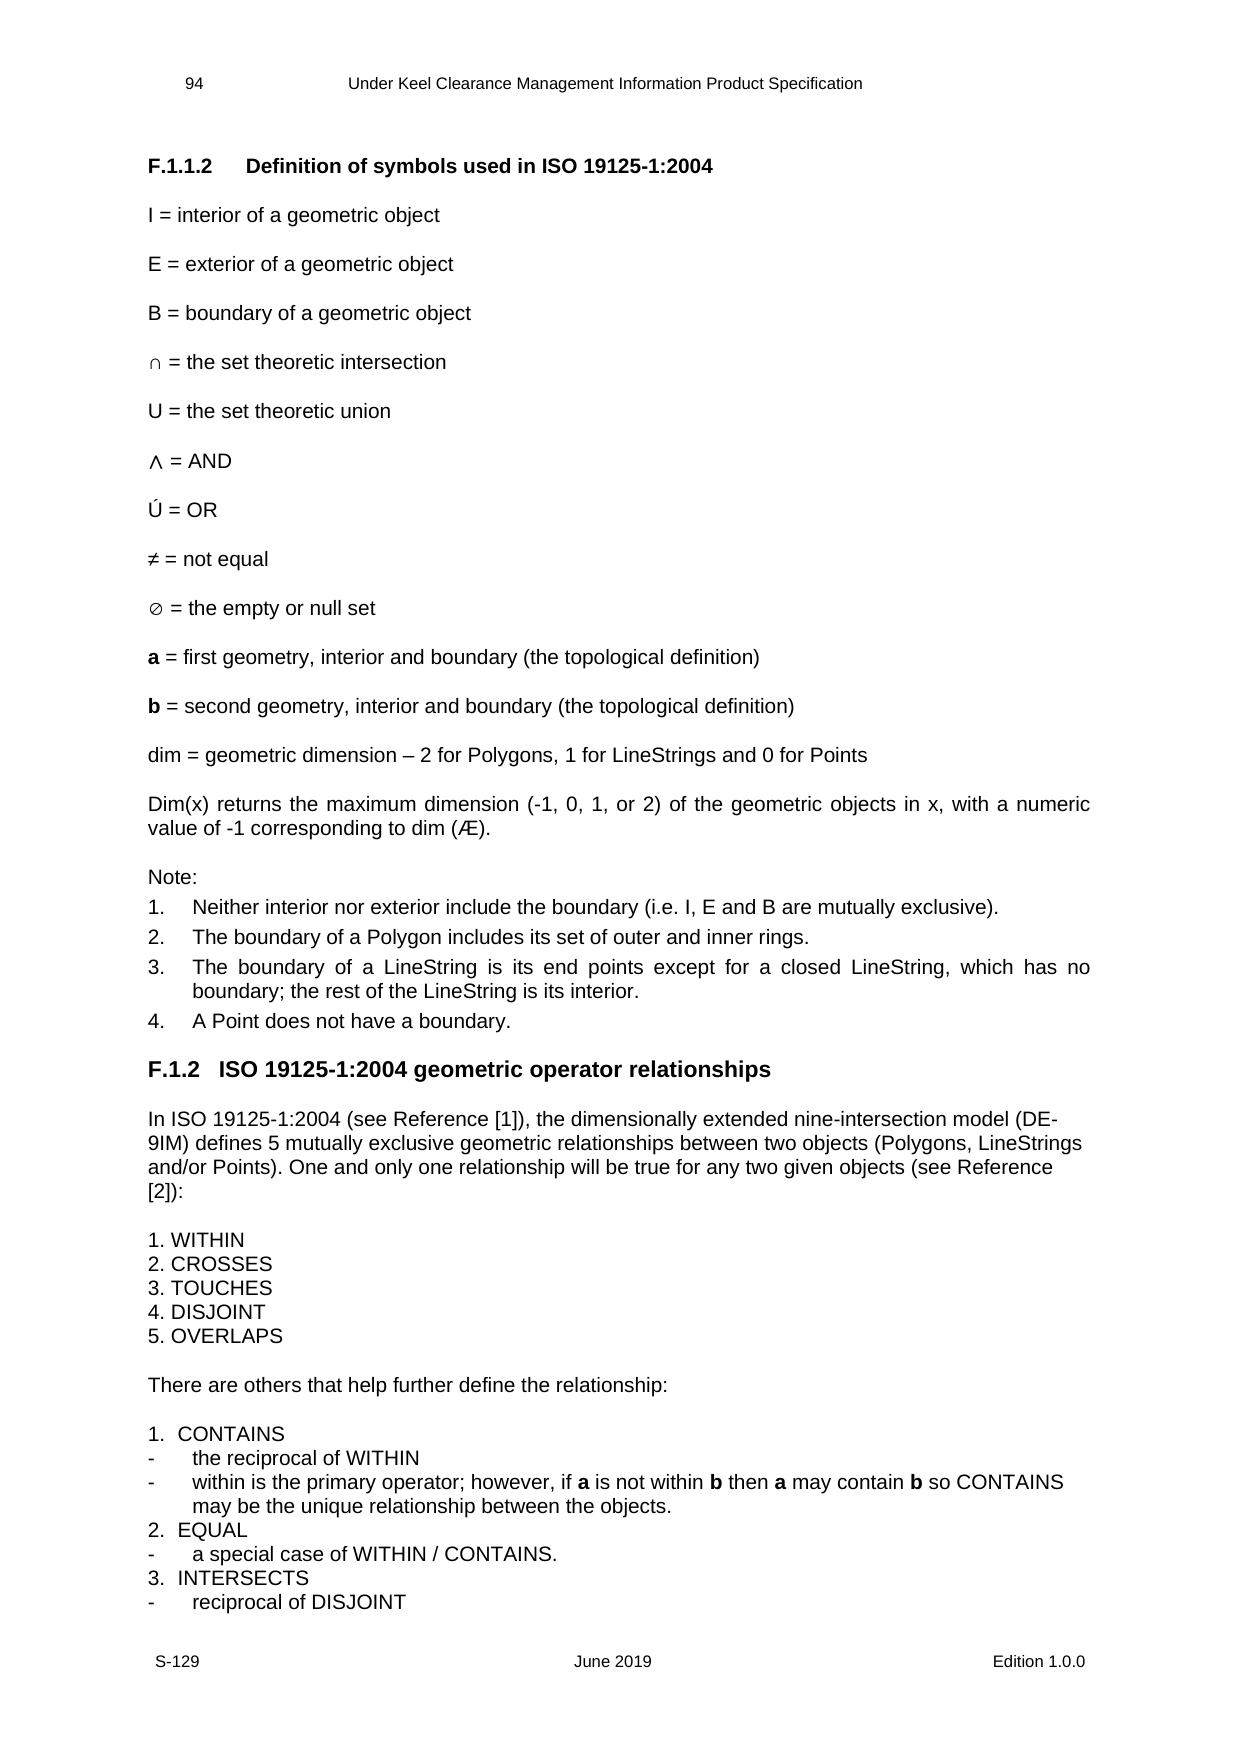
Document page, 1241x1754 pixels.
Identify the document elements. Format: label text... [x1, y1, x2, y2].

list The boundary of a LineString is its end points except for a closed LineString, which has no boundary; the rest of the LineString is its interior. [148, 955, 1092, 1003]
text a = first geometry, interior and boundary (the topological definition) [148, 645, 1092, 669]
subtitle ISO 19125-1:2004 geometric operator relationships [148, 1058, 1092, 1082]
text B = boundary of a geometric object [148, 301, 1092, 325]
text 5. OVERLAPS [148, 1324, 1092, 1348]
text Dim(x) returns the maximum dimension (-1, 0, 1, or 2) of the geometric objects in x, with a numeric value of -1 corresponding to dim (Æ). [148, 792, 1092, 839]
text 3. INTERSECTS [148, 1566, 1092, 1589]
text - within is the primary operator; however, if a is not within b then a may contain b so CONTAINS may be the unique relationship between the objects. [148, 1470, 1092, 1518]
text Note: [148, 864, 1092, 888]
text U = the set theoretic union [148, 399, 1092, 423]
text  = the empty or null set [148, 596, 1092, 620]
text E = exterior of a geometric object [148, 252, 1092, 276]
text 1. CONTAINS [148, 1422, 1092, 1446]
text - the reciprocal of WITHIN [148, 1446, 1092, 1470]
text - reciprocal of DISJOINT [148, 1589, 1092, 1613]
text 3. TOUCHES [148, 1276, 1092, 1300]
text 2. CROSSES [148, 1252, 1092, 1276]
text b = second geometry, interior and boundary (the topological definition) [148, 694, 1092, 718]
text There are others that help further define the relationship: [148, 1373, 1092, 1397]
text I = interior of a geometric object [148, 203, 1092, 227]
text 2. EQUAL [148, 1518, 1092, 1542]
list A Point does not have a boundary. [148, 1009, 1092, 1033]
text ∩ = the set theoretic intersection [148, 350, 1092, 374]
text In ISO 19125-1:2004 (see Reference [1]), the dimensionally extended nine-intersection model (DE-9IM) defines 5 mutually exclusive geometric relationships between two objects (Polygons, LineStrings and/or Points). One and only one relationship will be true for any two given objects (see Reference [2]): [148, 1107, 1092, 1203]
list The boundary of a Polygon includes its set of outer and inner rings. [148, 925, 1092, 949]
text - a special case of WITHIN / CONTAINS. [148, 1542, 1092, 1566]
text dim = geometric dimension – 2 for Polygons, 1 for LineStrings and 0 for Points [148, 743, 1092, 767]
text 4. DISJOINT [148, 1300, 1092, 1324]
text ≠ = not equal [148, 547, 1092, 571]
text ∧ = AND [148, 448, 1092, 473]
text 1. WITHIN [148, 1228, 1092, 1252]
subtitle Definition of symbols used in ISO 19125-1:2004 [148, 154, 1092, 178]
list Neither interior nor exterior include the boundary (i.e. I, E and B are mutually exclusive). [148, 895, 1092, 919]
text Ú = OR [148, 498, 1092, 522]
